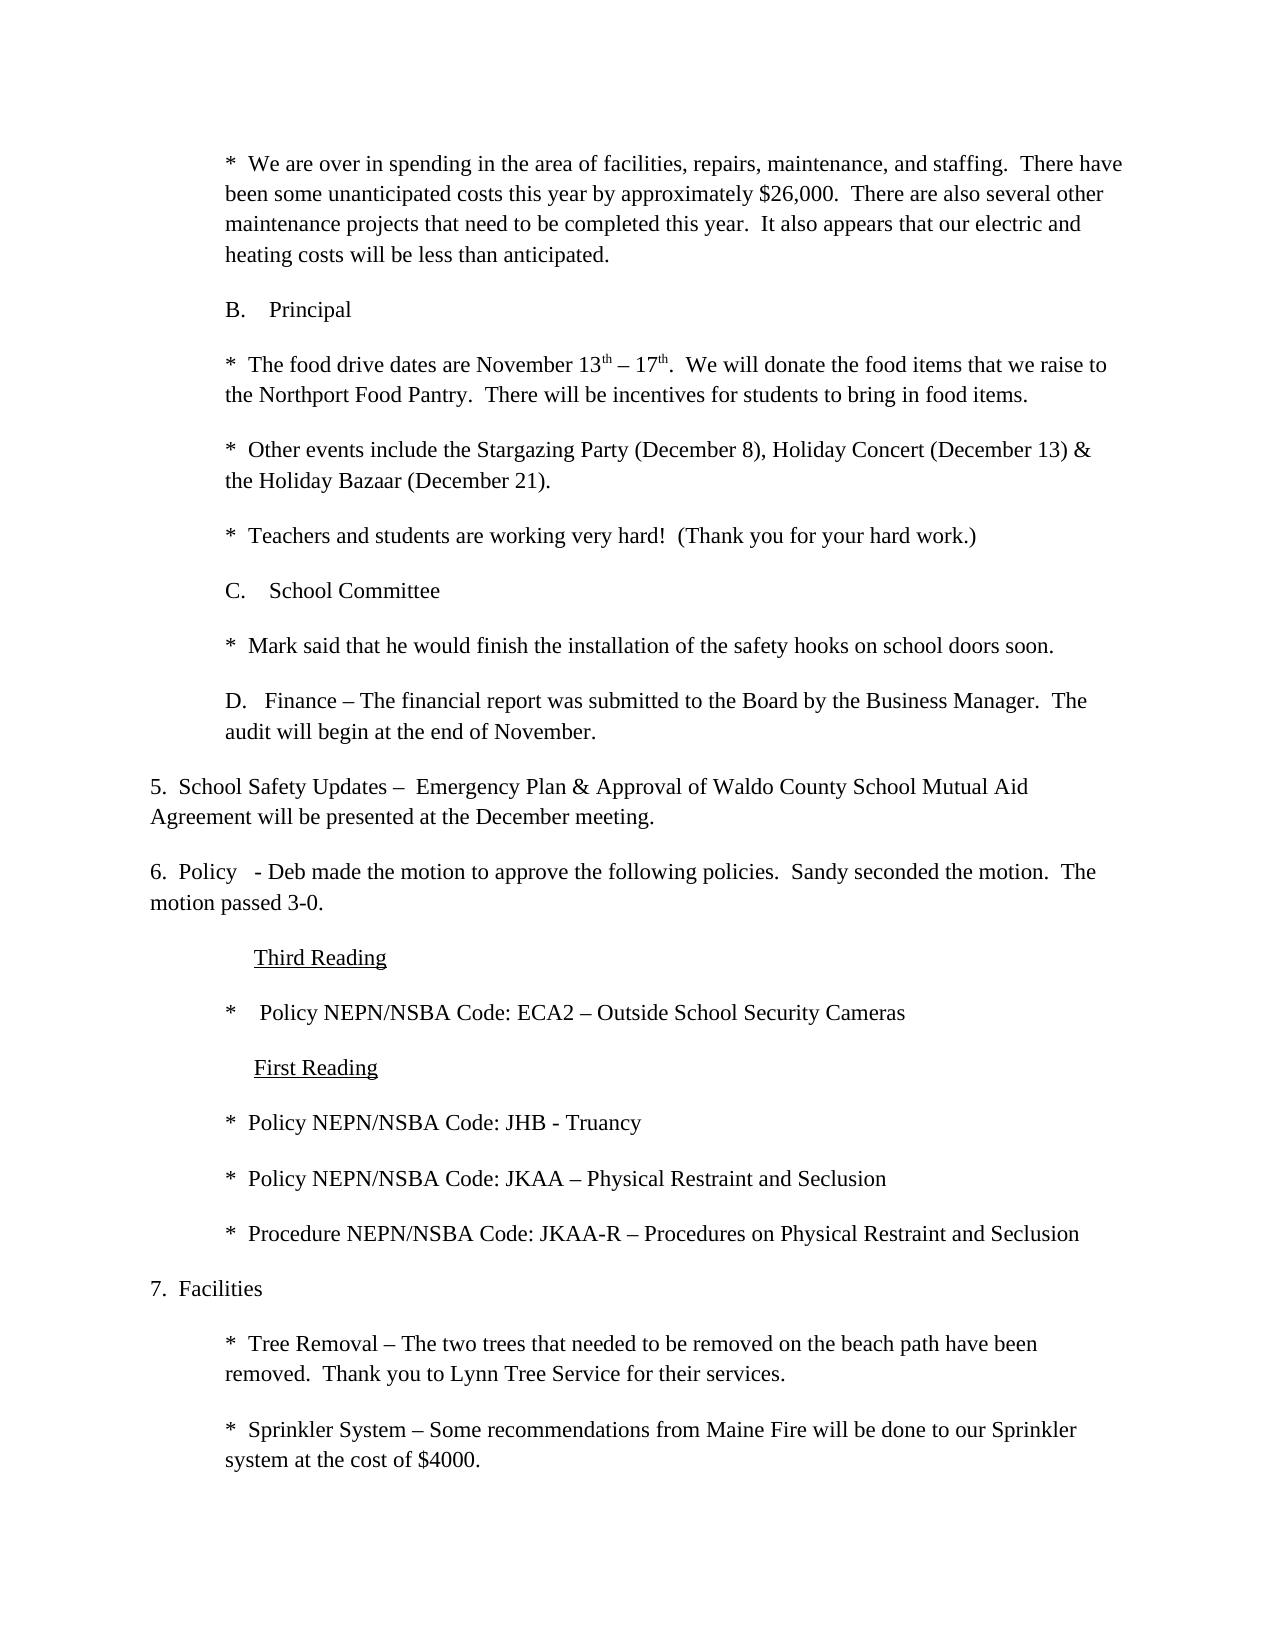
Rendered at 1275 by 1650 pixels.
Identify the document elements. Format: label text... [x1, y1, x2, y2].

text First Reading [150, 1054, 1125, 1081]
text 6. Policy - Deb made the motion to approve the following policies. Sandy seconded the motion. The motion passed 3-0. [150, 858, 1125, 915]
text * Policy NEPN/NSBA Code: JHB - Truancy [150, 1109, 1125, 1136]
text * Teachers and students are working very hard! (Thank you for your hard work.) [225, 522, 1125, 548]
text * Sprinkler System – Some recommendations from Maine Fire will be done to our Sprinkler system at the cost of $4000. [225, 1416, 1125, 1472]
text * Policy NEPN/NSBA Code: ECA2 – Outside School Security Cameras [150, 999, 1125, 1025]
text B. Principal [150, 296, 1125, 322]
text 7. Facilities [150, 1275, 1125, 1301]
text 5. School Safety Updates – Emergency Plan & Approval of Waldo County School Mutual Aid Agreement will be presented at the December meeting. [150, 773, 1125, 829]
text * Mark said that he would finish the installation of the safety hooks on school doors soon. [150, 632, 1125, 659]
text * Tree Removal – The two trees that needed to be removed on the beach path have been removed. Thank you to Lynn Tree Service for their services. [225, 1330, 1125, 1387]
text * Procedure NEPN/NSBA Code: JKAA-R – Procedures on Physical Restraint and Seclusion [150, 1220, 1125, 1246]
text C. School Committee [150, 577, 1125, 603]
text * The food drive dates are November 13th – 17th. We will donate the food items that we raise to the Northport Food Pantry. There will be incentives for students to bring in food items. [225, 351, 1125, 408]
text D. Finance – The financial report was submitted to the Board by the Business Manager. The audit will begin at the end of November. [225, 687, 1125, 744]
text * Other events include the Stargazing Party (December 8), Holiday Concert (December 13) & the Holiday Bazaar (December 21). [225, 436, 1125, 493]
text * Policy NEPN/NSBA Code: JKAA – Physical Restraint and Seclusion [150, 1164, 1125, 1191]
text Third Reading [150, 944, 1125, 970]
text * We are over in spending in the area of facilities, repairs, maintenance, and staffing. There have been some unanticipated costs this year by approximately $26,000. There are also several other maintenance projects that need to be completed this year. It also appears that our electric and heating costs will be less than anticipated. [225, 150, 1125, 267]
